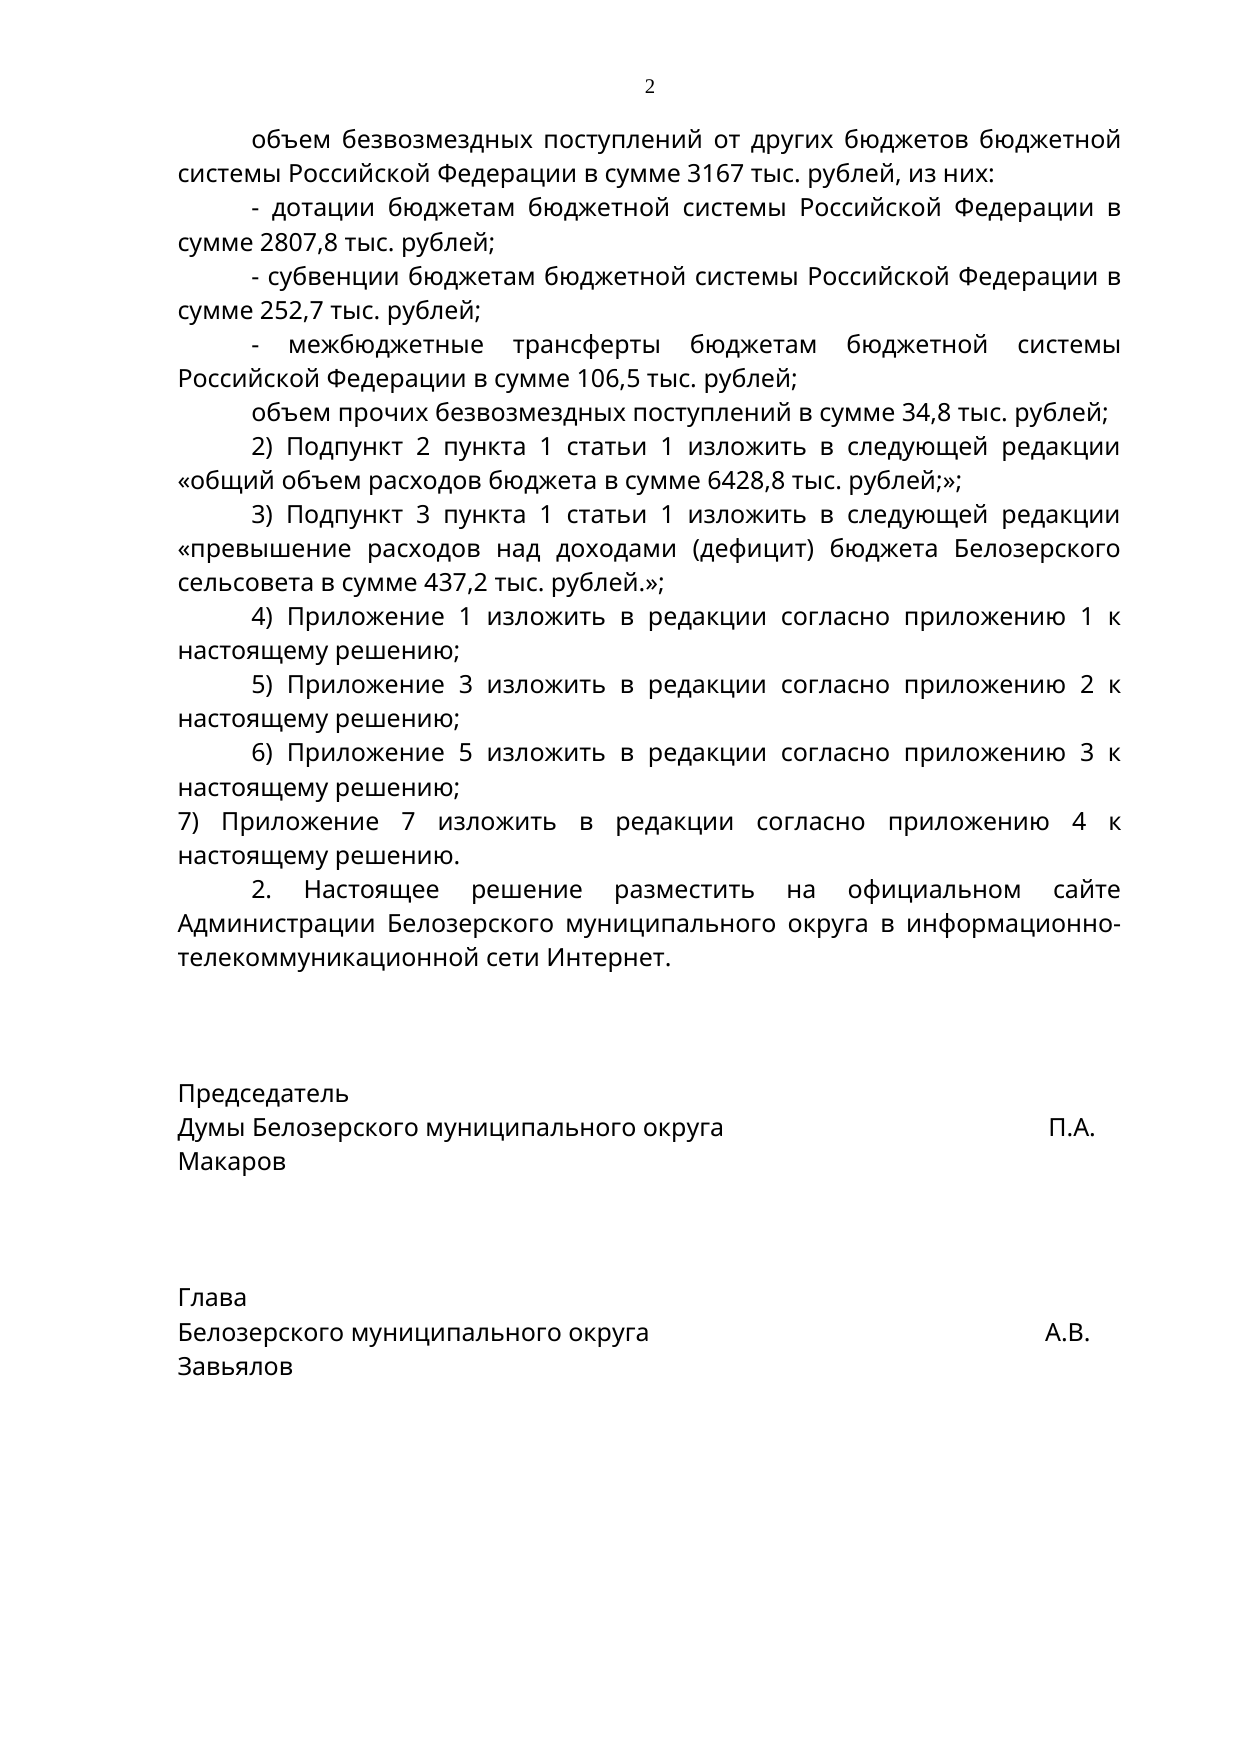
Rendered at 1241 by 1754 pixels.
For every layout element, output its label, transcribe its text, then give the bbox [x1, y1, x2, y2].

text 6) Приложение 5 изложить в редакции согласно приложению 3 к настоящему решению; [177, 735, 1122, 803]
text - субвенции бюджетам бюджетной системы Российской Федерации в сумме 252,7 тыс. рублей; [177, 258, 1122, 326]
text Думы Белозерского муниципального округа П.А. Макаров [177, 1110, 1122, 1178]
text Глава [177, 1280, 1122, 1314]
text Белозерского муниципального округа А.В. Завьялов [177, 1314, 1122, 1382]
text 4) Приложение 1 изложить в редакции согласно приложению 1 к настоящему решению; [177, 599, 1122, 667]
text 5) Приложение 3 изложить в редакции согласно приложению 2 к настоящему решению; [177, 667, 1122, 735]
text 3) Подпункт 3 пункта 1 статьи 1 изложить в следующей редакции «превышение расходов над доходами (дефицит) бюджета Белозерского сельсовета в сумме 437,2 тыс. рублей.»; [177, 497, 1122, 599]
text объем прочих безвозмездных поступлений в сумме 34,8 тыс. рублей; [177, 394, 1122, 428]
text 7) Приложение 7 изложить в редакции согласно приложению 4 к настоящему решению. [177, 803, 1122, 871]
text 2) Подпункт 2 пункта 1 статьи 1 изложить в следующей редакции «общий объем расходов бюджета в сумме 6428,8 тыс. рублей;»; [177, 428, 1122, 497]
text - межбюджетные трансферты бюджетам бюджетной системы Российской Федерации в сумме 106,5 тыс. рублей; [177, 326, 1122, 394]
text - дотации бюджетам бюджетной системы Российской Федерации в сумме 2807,8 тыс. рублей; [177, 190, 1122, 258]
text Председатель [177, 1076, 1122, 1110]
text объем безвозмездных поступлений от других бюджетов бюджетной системы Российской Федерации в сумме 3167 тыс. рублей, из них: [177, 122, 1122, 190]
text 2. Настоящее решение разместить на официальном сайте Администрации Белозерского муниципального округа в информационно-телекоммуникационной сети Интернет. [177, 871, 1122, 973]
